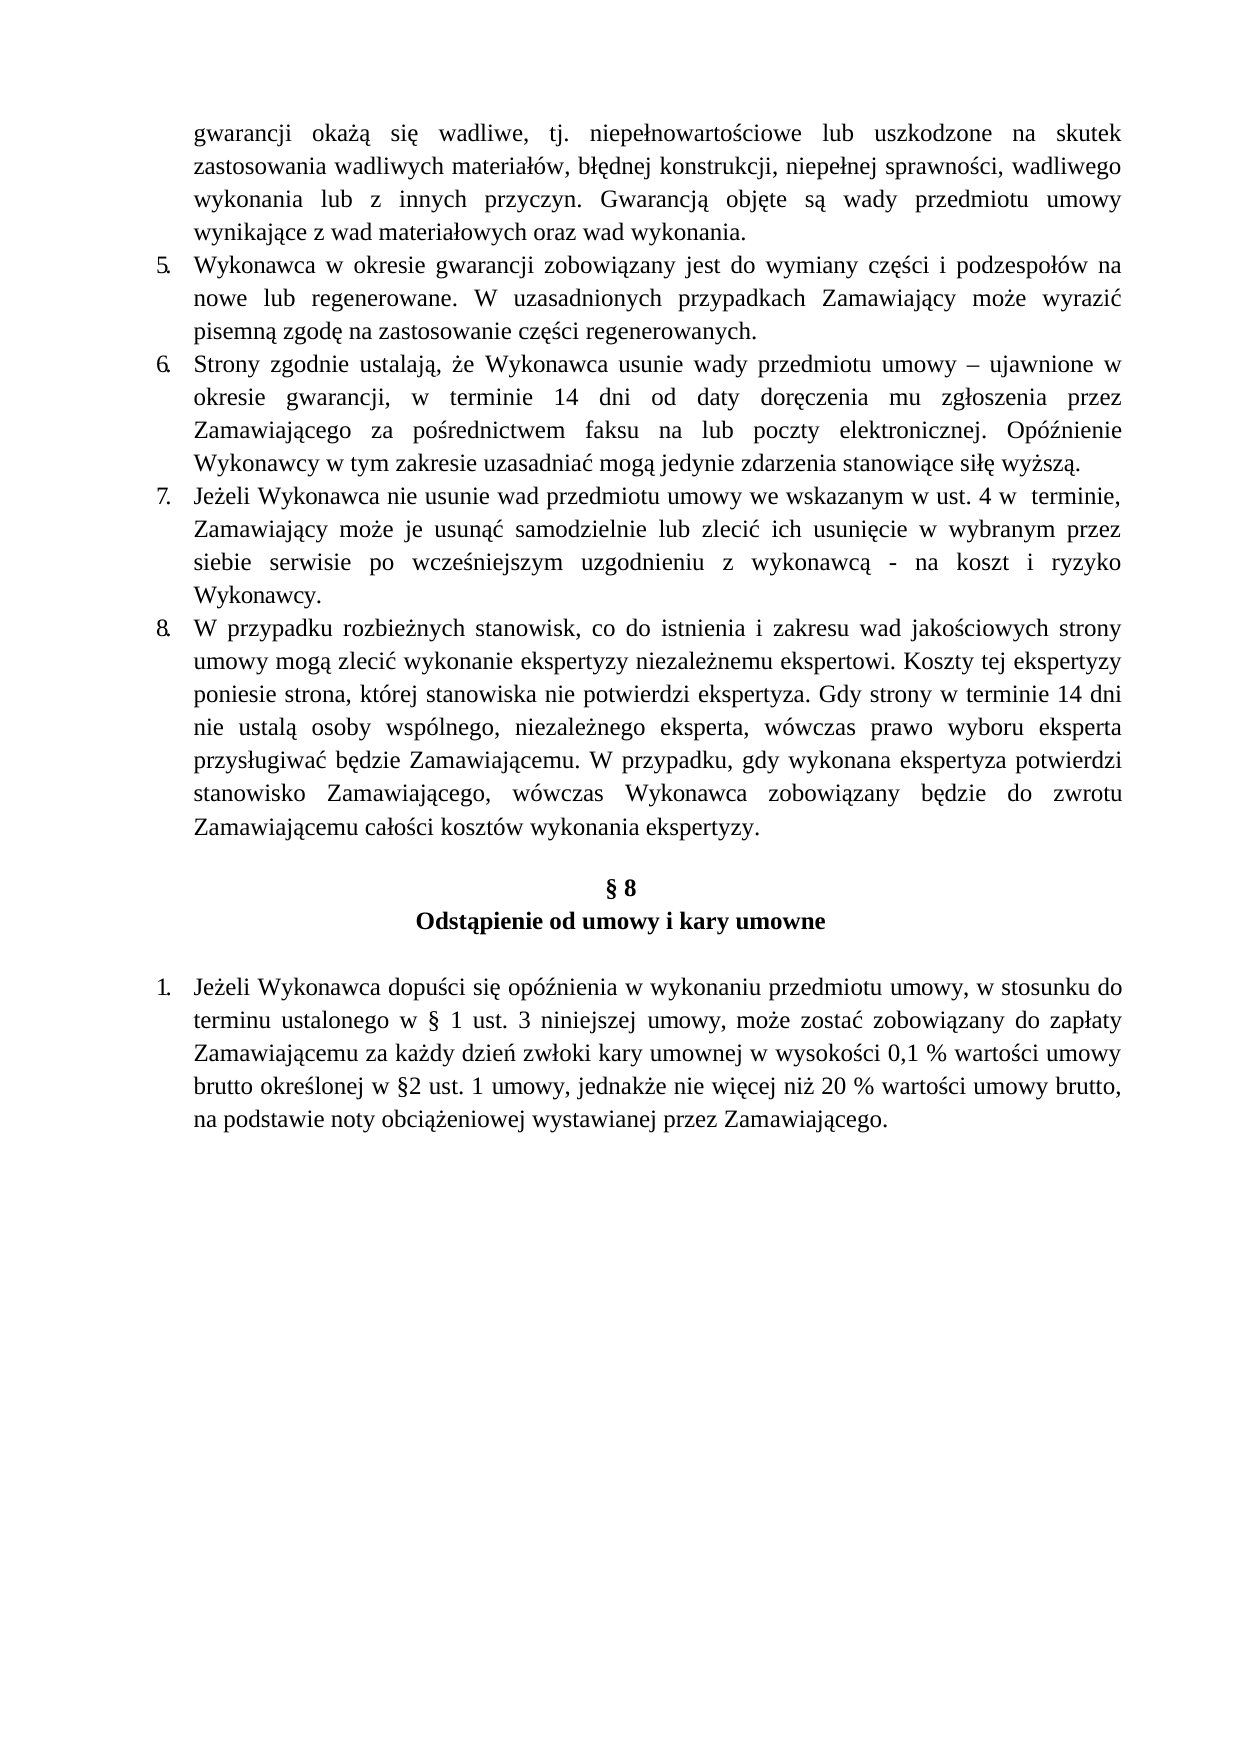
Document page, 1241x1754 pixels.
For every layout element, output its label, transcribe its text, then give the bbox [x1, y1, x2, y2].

list Jeżeli Wykonawca dopuści się opóźnienia w wykonaniu przedmiotu umowy, w stosunku do terminu ustalonego w § 1 ust. 3 niniejszej umowy, może zostać zobowiązany do zapłaty Zamawiającemu za każdy dzień zwłoki kary umownej w wysokości 0,1 % wartości umowy brutto określonej w §2 ust. 1 umowy, jednakże nie więcej niż 20 % wartości umowy brutto, na podstawie noty obciążeniowej wystawianej przez Zamawiającego. [156, 972, 1122, 1133]
text gwarancji okażą się wadliwe, tj. niepełnowartościowe lub uszkodzone na skutek zastosowania wadliwych materiałów, błędnej konstrukcji, niepełnej sprawności, wadliwego wykonania lub z innych przyczyn. Gwarancją objęte są wady przedmiotu umowy wynikające z wad materiałowych oraz wad wykonania. [193, 118, 1122, 246]
list W przypadku rozbieżnych stanowisk, co do istnienia i zakresu wad jakościowych strony umowy mogą zlecić wykonanie ekspertyzy niezależnemu ekspertowi. Koszty tej ekspertyzy poniesie strona, której stanowiska nie potwierdzi ekspertyza. Gdy strony w terminie 14 dni nie ustalą osoby wspólnego, niezależnego eksperta, wówczas prawo wyboru eksperta przysługiwać będzie Zamawiającemu. W przypadku, gdy wykonana ekspertyza potwierdzi stanowisko Zamawiającego, wówczas Wykonawca zobowiązany będzie do zwrotu Zamawiającemu całości kosztów wykonania ekspertyzy. [156, 613, 1123, 840]
text Odstąpienie od umowy i kary umowne [230, 906, 1011, 935]
subtitle § 8 [230, 873, 1011, 902]
list Jeżeli Wykonawca nie usunie wad przedmiotu umowy we wskazanym w ust. 4 w terminie, Zamawiający może je usunąć samodzielnie lub zlecić ich usunięcie w wybranym przez siebie serwisie po wcześniejszym uzgodnieniu z wykonawcą - na koszt i ryzyko Wykonawcy. [156, 481, 1122, 609]
list Wykonawca w okresie gwarancji zobowiązany jest do wymiany części i podzespołów na nowe lub regenerowane. W uzasadnionych przypadkach Zamawiający może wyrazić pisemną zgodę na zastosowanie części regenerowanych. [156, 250, 1122, 345]
list Strony zgodnie ustalają, że Wykonawca usunie wady przedmiotu umowy – ujawnione w okresie gwarancji, w terminie 14 dni od daty doręczenia mu zgłoszenia przez Zamawiającego za pośrednictwem faksu na lub poczty elektronicznej. Opóźnienie Wykonawcy w tym zakresie uzasadniać mogą jedynie zdarzenia stanowiące siłę wyższą. [156, 349, 1122, 477]
